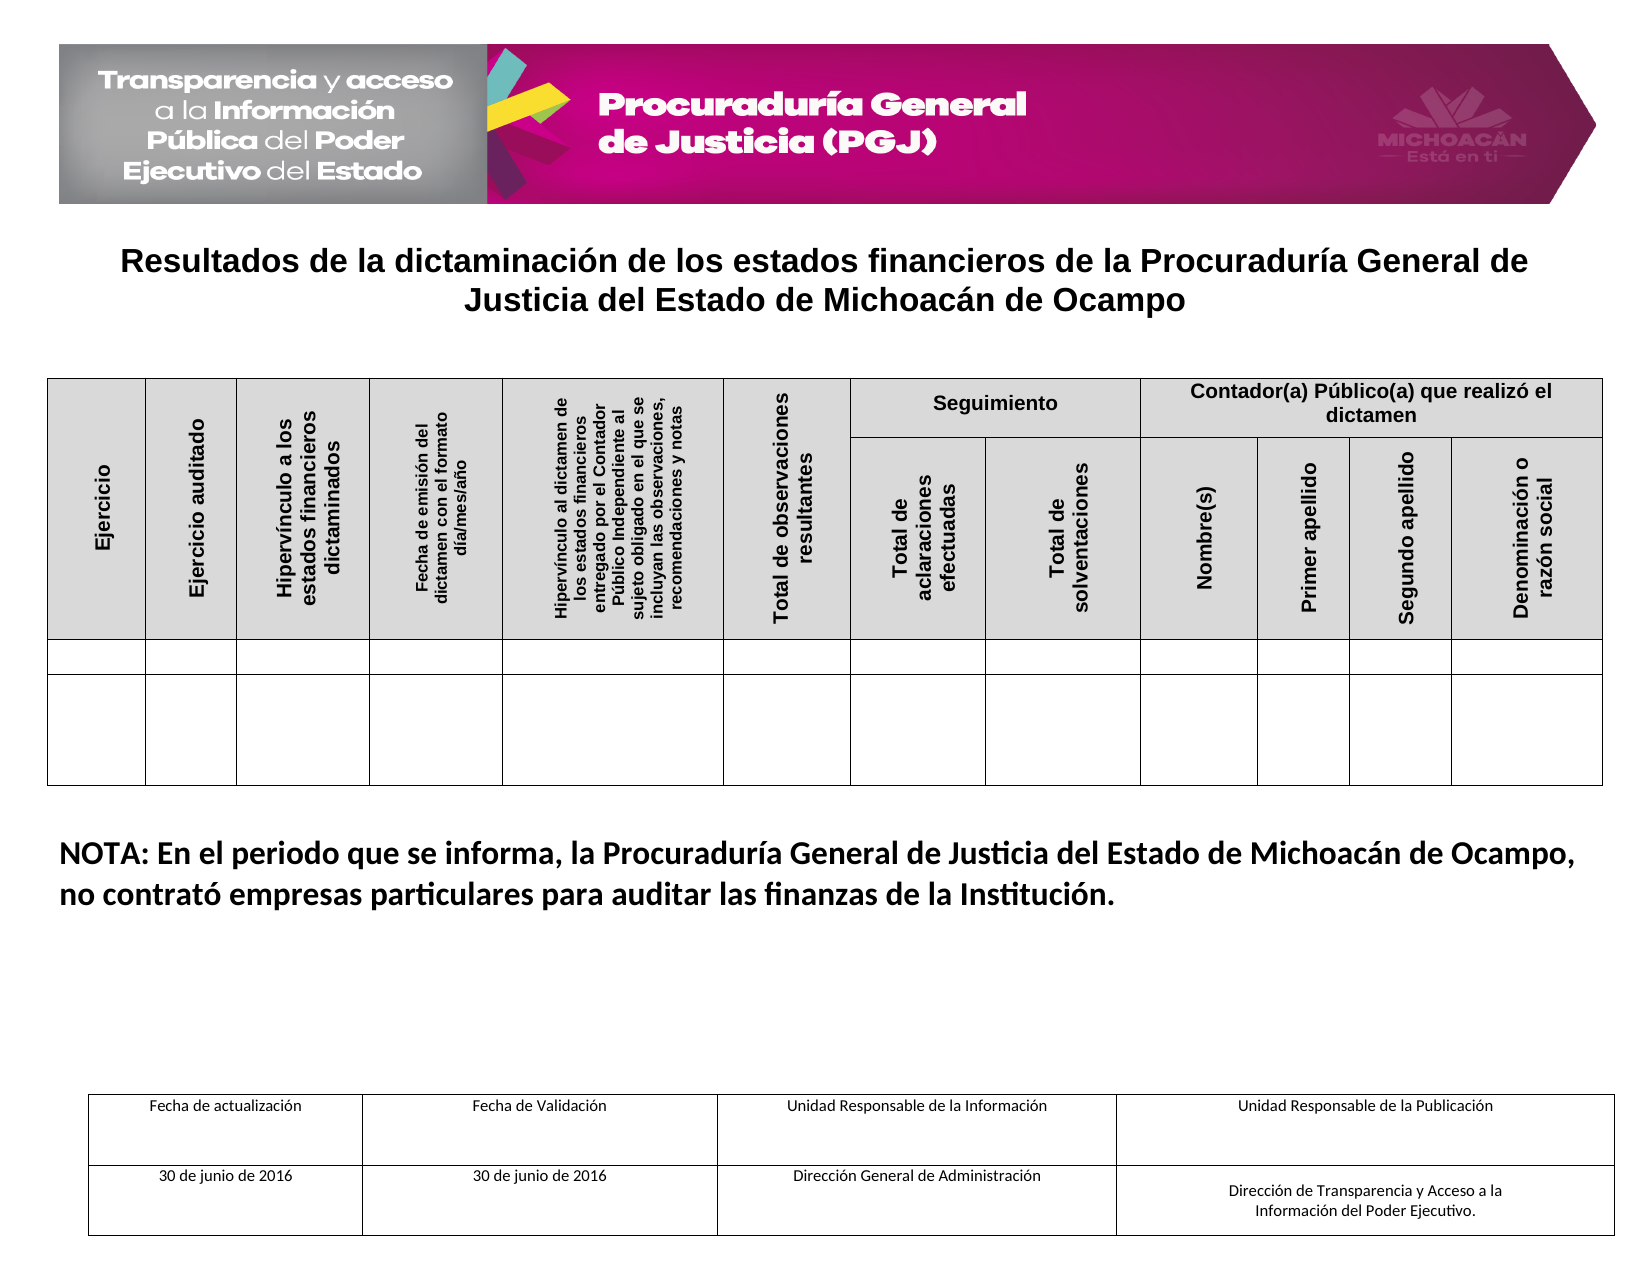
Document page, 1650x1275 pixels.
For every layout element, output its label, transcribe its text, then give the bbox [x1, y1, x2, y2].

table_header Ejercicio [48, 379, 145, 639]
table_header Contador(a) Público(a) que realizó el dictamen [1141, 379, 1602, 437]
table_cell [1258, 675, 1349, 785]
table_header Fecha de emisión del dictamen con el formato día/mes/año [370, 379, 502, 639]
table_cell Total de solventaciones [986, 438, 1140, 639]
text NOTA: En el periodo que se informa, la Procuraduría General de Justicia del Estado de Michoacán de Ocampo, no contrató empresas particulares para auditar las finanzas de la Institución. [59, 832, 1591, 914]
table_cell [237, 675, 369, 785]
table_cell Denominación o razón social [1452, 438, 1602, 639]
table_cell [503, 675, 723, 785]
table_cell [986, 675, 1140, 785]
table_cell [1258, 640, 1349, 674]
table_header Total de observaciones resultantes [724, 379, 850, 639]
table_header Ejercicio auditado [146, 379, 236, 639]
table_cell [48, 640, 145, 674]
table_cell [851, 675, 985, 785]
table_cell [370, 675, 502, 785]
table_cell [851, 640, 985, 674]
table_header Seguimiento [851, 379, 1140, 437]
table_cell Total de aclaraciones efectuadas [851, 438, 985, 639]
table_cell [1141, 640, 1257, 674]
table_cell [1452, 640, 1602, 674]
text Resultados de la dictaminación de los estados financieros de la Procuraduría General de Justicia del Estado de Michoacán de Ocampo [59, 242, 1591, 318]
table_cell [1452, 675, 1602, 785]
table_cell [986, 640, 1140, 674]
table_cell Nombre(s) [1141, 438, 1257, 639]
table_cell [1141, 675, 1257, 785]
table_cell [237, 640, 369, 674]
table_cell [1350, 640, 1451, 674]
table_cell [48, 675, 145, 785]
table_cell [146, 640, 236, 674]
table_cell [1350, 675, 1451, 785]
table_cell [724, 675, 850, 785]
table_cell Primer apellido [1258, 438, 1349, 639]
table_cell Segundo apellido [1350, 438, 1451, 639]
table_cell [370, 640, 502, 674]
picture [59, 44, 1597, 204]
table_cell [146, 675, 236, 785]
table_header Hipervínculo a los estados financieros dictaminados [237, 379, 369, 639]
table_header Hipervínculo al dictamen de los estados financieros entregado por el Contador Público Independiente al sujeto obligado en el que se incluyan las observaciones, recomendaciones y notas [503, 379, 723, 639]
table_cell [503, 640, 723, 674]
table_cell [724, 640, 850, 674]
